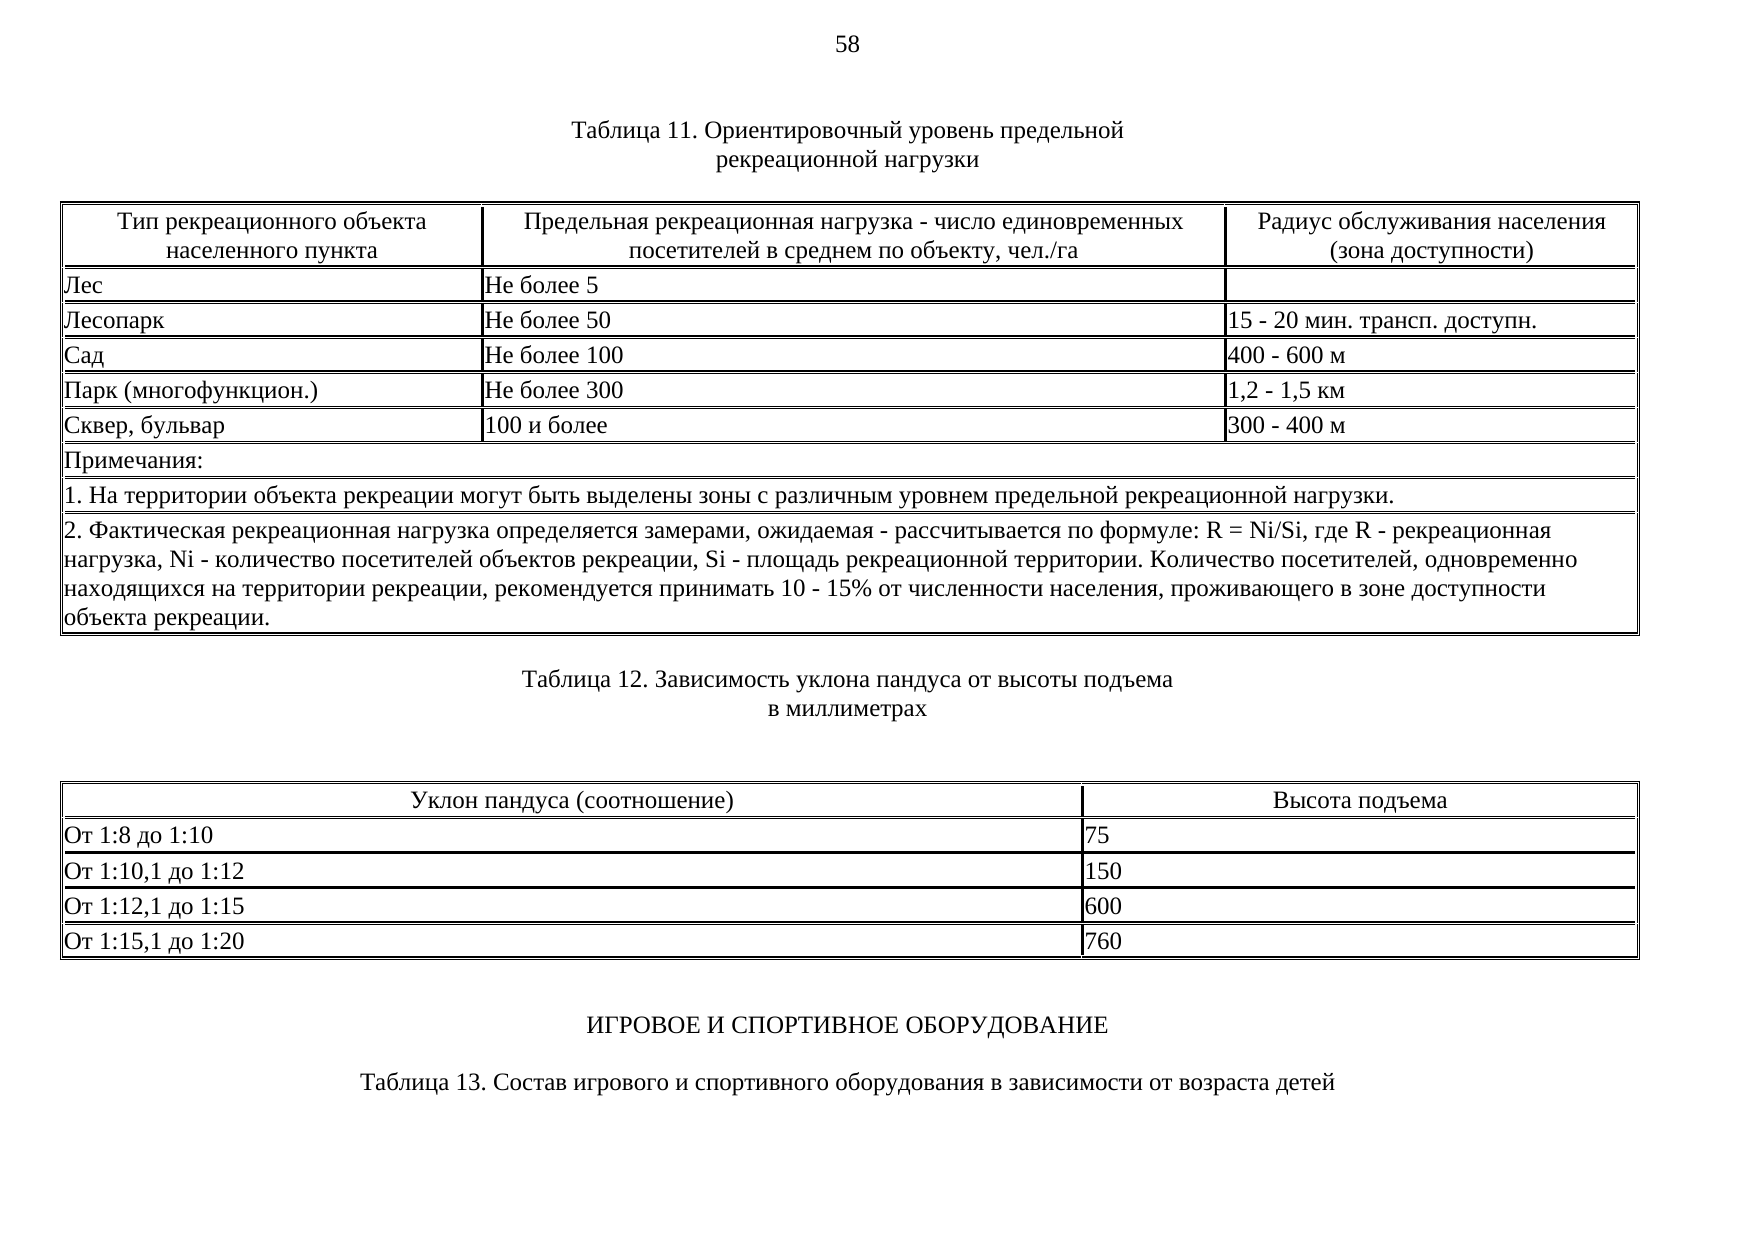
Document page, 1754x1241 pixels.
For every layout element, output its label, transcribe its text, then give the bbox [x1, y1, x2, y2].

table_cell [1227, 265, 1637, 300]
table_cell Лесопарк [63, 300, 481, 335]
table_cell 1. На территории объекта рекреации могут быть выделены зоны с различным уровнем предельной рекреационной нагрузки. [61, 476, 1638, 511]
table_cell 2. Фактическая рекреационная нагрузка определяется замерами, ожидаемая - рассчитывается по формуле: R = Ni/Si, где R - рекреационная нагрузка, Ni - количество посетителей объектов рекреации, Si - площадь рекреационной территории. Количество посетителей, одновременно находящихся на территории рекреации, рекомендуется принимать 10 - 15% от численности населения, проживающего в зоне доступности объекта рекреации. [61, 511, 1638, 632]
table_header Уклон пандуса (соотношение) [61, 782, 1082, 816]
text Таблица 11. Ориентировочный уровень предельной [59, 115, 1636, 144]
table_cell 600 [1084, 886, 1637, 921]
text ИГРОВОЕ И СПОРТИВНОЕ ОБОРУДОВАНИЕ [84, 1006, 1611, 1039]
text Таблица 13. Состав игрового и спортивного оборудования в зависимости от возраста детей [84, 1064, 1611, 1096]
text рекреационной нагрузки [59, 144, 1636, 172]
table_cell Примечания: [61, 441, 1638, 476]
table_cell Сквер, бульвар [61, 406, 482, 441]
text Таблица 12. Зависимость уклона пандуса от высоты подъема [59, 664, 1636, 693]
table_header Высота подъема [1082, 784, 1637, 816]
table_cell 150 [1084, 851, 1637, 886]
text в миллиметрах [59, 693, 1636, 722]
table_cell От 1:10,1 до 1:12 [63, 851, 1081, 886]
table_cell Лес [63, 265, 481, 300]
table_cell Сад [63, 335, 481, 370]
table_header Предельная рекреационная нагрузка - число единовременных посетителей в среднем по объекту, чел./га [482, 203, 1225, 265]
table_cell 400 - 600 м [1227, 335, 1637, 370]
table_cell 1,2 - 1,5 км [1227, 370, 1637, 406]
table_cell Не более 100 [484, 339, 1224, 370]
table_cell 15 - 20 мин. трансп. доступн. [1227, 300, 1637, 335]
table_header Радиус обслуживания населения (зона доступности) [1225, 205, 1637, 265]
table_cell Не более 50 [484, 304, 1224, 335]
table_cell 760 [1082, 921, 1637, 956]
table_cell 100 и более [484, 409, 1224, 441]
table_cell От 1:8 до 1:10 [61, 816, 1082, 851]
table_header Тип рекреационного объекта населенного пункта [63, 203, 482, 265]
table_cell 75 [1082, 816, 1638, 851]
table_cell От 1:12,1 до 1:15 [63, 886, 1081, 921]
table_cell Не более 5 [484, 269, 1224, 300]
table_cell Парк (многофункцион.) [63, 370, 481, 406]
table_cell Не более 300 [484, 374, 1224, 406]
table_cell От 1:15,1 до 1:20 [63, 921, 1082, 956]
table_cell 300 - 400 м [1225, 406, 1638, 441]
